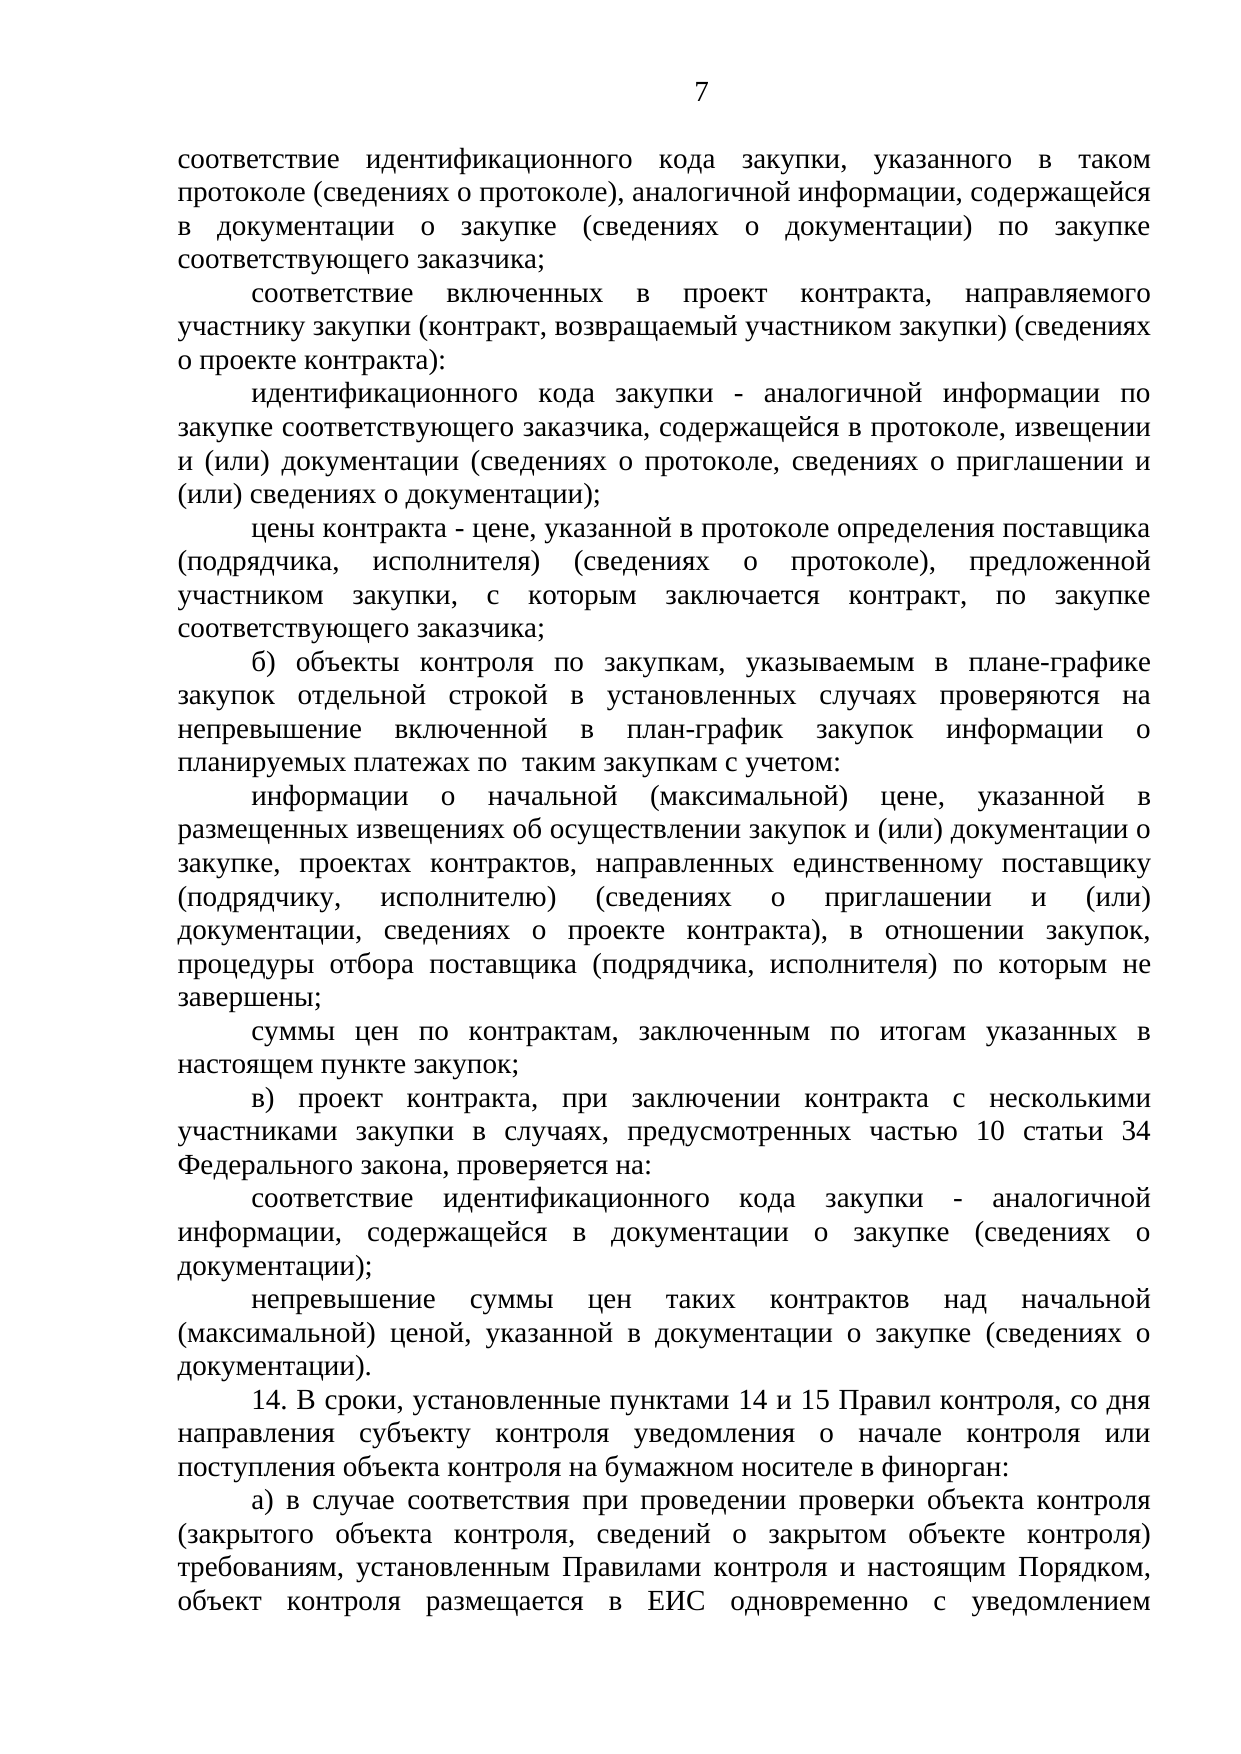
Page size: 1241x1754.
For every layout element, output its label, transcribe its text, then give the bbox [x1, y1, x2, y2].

text соответствие включенных в проект контракта, направляемого участнику закупки (контракт, возвращаемый участником закупки) (сведениях о проекте контракта): [177, 275, 1152, 376]
text непревышение суммы цен таких контрактов над начальной (максимальной) ценой, указанной в документации о закупке (сведениях о документации). [177, 1281, 1152, 1382]
text цены контракта - цене, указанной в протоколе определения поставщика (подрядчика, исполнителя) (сведениях о протоколе), предложенной участником закупки, с которым заключается контракт, по закупке соответствующего заказчика; [177, 510, 1152, 644]
text информации о начальной (максимальной) цене, указанной в размещенных извещениях об осуществлении закупок и (или) документации о закупке, проектах контрактов, направленных единственному поставщику (подрядчику, исполнителю) (сведениях о приглашении и (или) документации, сведениях о проекте контракта), в отношении закупок, процедуры отбора поставщика (подрядчика, исполнителя) по которым не завершены; [177, 778, 1152, 1013]
text 14. В сроки, установленные пунктами 14 и 15 Правил контроля, со дня направления субъекту контроля уведомления о начале контроля или поступления объекта контроля на бумажном носителе в финорган: [177, 1382, 1152, 1482]
text суммы цен по контрактам, заключенным по итогам указанных в настоящем пункте закупок; [177, 1013, 1152, 1080]
text б) объекты контроля по закупкам, указываемым в плане-графике закупок отдельной строкой в установленных случаях проверяются на непревышение включенной в план-график закупок информации о планируемых платежах по таким закупкам с учетом: [177, 644, 1152, 778]
text идентификационного кода закупки - аналогичной информации по закупке соответствующего заказчика, содержащейся в протоколе, извещении и (или) документации (сведениях о протоколе, сведениях о приглашении и (или) сведениях о документации); [177, 376, 1152, 510]
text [177, 141, 1152, 275]
text в) проект контракта, при заключении контракта с несколькими участниками закупки в случаях, предусмотренных частью 10 статьи 34 Федерального закона, проверяется на: [177, 1080, 1152, 1181]
text соответствие идентификационного кода закупки - аналогичной информации, содержащейся в документации о закупке (сведениях о документации); [177, 1181, 1152, 1281]
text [177, 1482, 1152, 1617]
